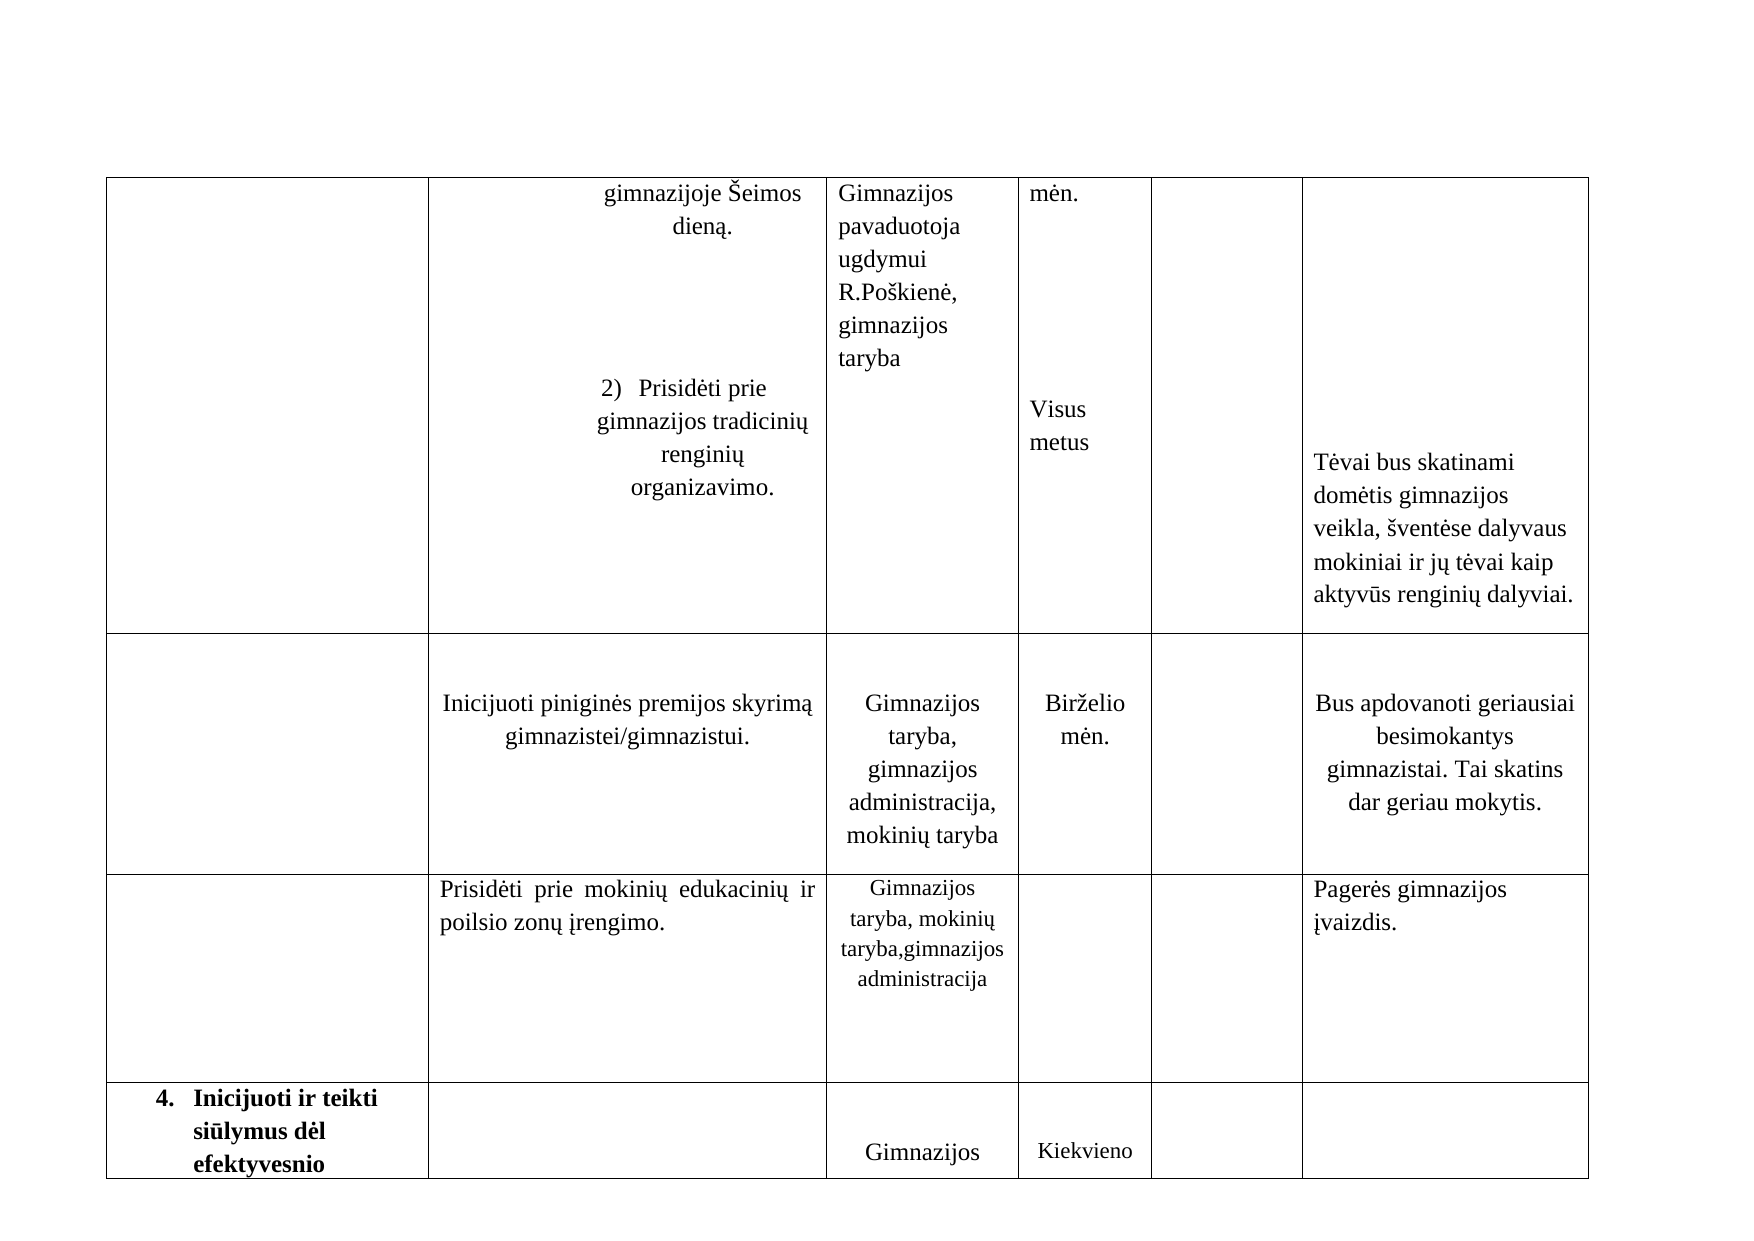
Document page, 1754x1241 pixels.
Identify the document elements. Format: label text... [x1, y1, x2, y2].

table_cell [1152, 634, 1302, 873]
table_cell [429, 178, 826, 633]
table_cell Pagerės gimnazijos įvaizdis. [1303, 875, 1588, 1082]
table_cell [1019, 1083, 1151, 1178]
table_cell Gimnazijos taryba, mokinių taryba,gimnazijos administracija [827, 875, 1018, 1082]
table_cell [1152, 178, 1302, 633]
table_cell [107, 634, 428, 873]
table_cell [827, 1083, 1018, 1178]
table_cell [1019, 178, 1151, 633]
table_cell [1303, 178, 1588, 633]
table_cell Prisidėti prie mokinių edukacinių ir poilsio zonų įrengimo. [429, 875, 826, 1082]
table_cell Birželio mėn. [1019, 634, 1151, 873]
table_cell [1019, 875, 1151, 1082]
table_cell [1152, 875, 1302, 1082]
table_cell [1303, 1083, 1588, 1178]
table_cell Inicijuoti piniginės premijos skyrimą gimnazistei/gimnazistui. [429, 634, 826, 873]
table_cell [107, 1083, 428, 1178]
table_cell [429, 1083, 826, 1178]
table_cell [827, 178, 1018, 633]
table_cell [1152, 1083, 1302, 1178]
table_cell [107, 178, 428, 633]
table_cell Bus apdovanoti geriausiai besimokantys gimnazistai. Tai skatins dar geriau mokytis. [1303, 634, 1588, 873]
table_cell Gimnazijos taryba, gimnazijos administracija, mokinių taryba [827, 634, 1018, 873]
table_cell [107, 875, 428, 1082]
